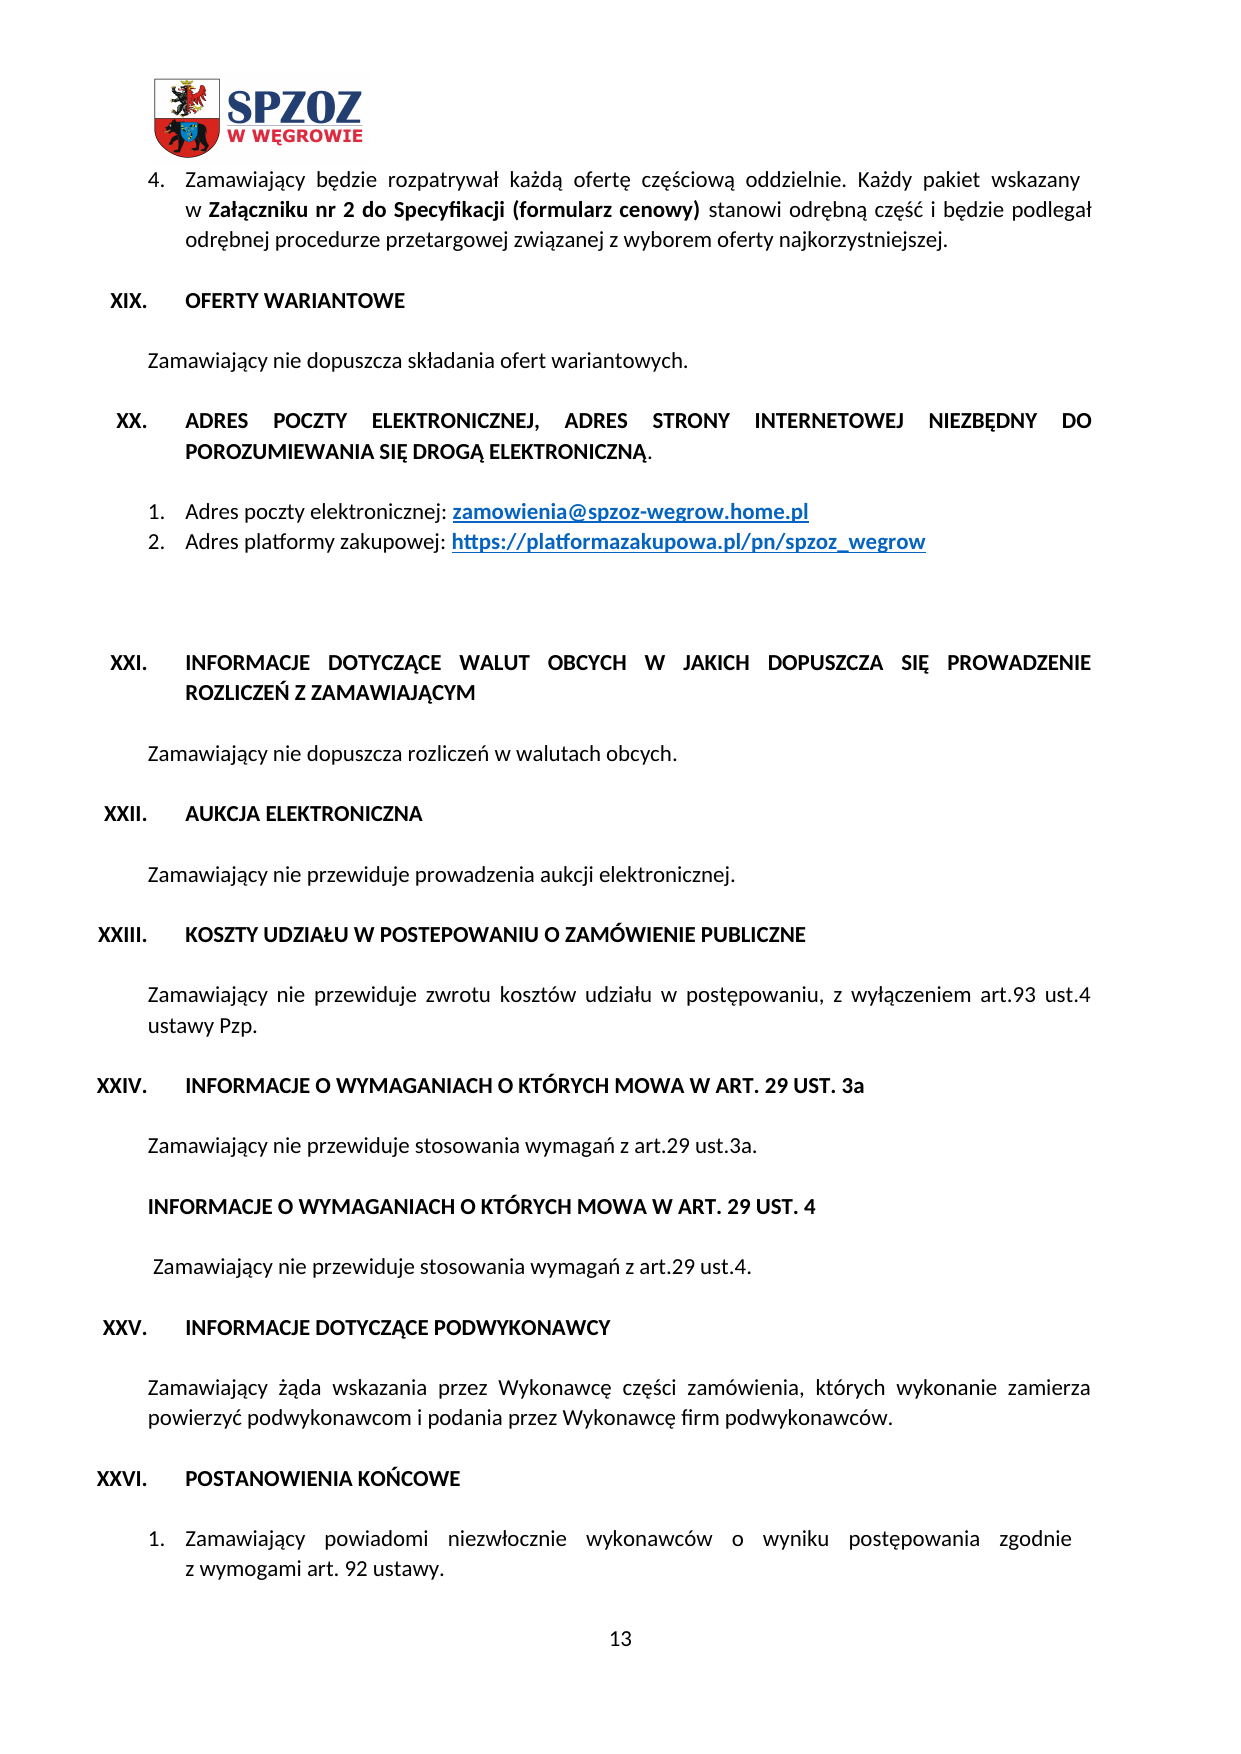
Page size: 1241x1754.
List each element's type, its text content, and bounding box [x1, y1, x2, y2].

list Zamawiający będzie rozpatrywał każdą ofertę częściową oddzielnie. Każdy pakiet wskazany w Załączniku nr 2 do Specyfikacji (formularz cenowy) stanowi odrębną część i będzie podlegał odrębnej procedurze przetargowej związanej z wyborem oferty najkorzystniejszej. [148, 165, 1093, 253]
text Zamawiający nie dopuszcza składania ofert wariantowych. [148, 346, 1093, 374]
list INFORMACJE DOTYCZĄCE PODWYKONAWCY [148, 1313, 1093, 1341]
text Zamawiający nie przewiduje prowadzenia aukcji elektronicznej. [148, 860, 1093, 888]
list ADRES POCZTY ELEKTRONICZNEJ, ADRES STRONY INTERNETOWEJ NIEZBĘDNY DO POROZUMIEWANIA SIĘ DROGĄ ELEKTRONICZNĄ. [148, 407, 1093, 465]
list INFORMACJE DOTYCZĄCE WALUT OBCYCH W JAKICH DOPUSZCZA SIĘ PROWADZENIE ROZLICZEŃ Z ZAMAWIAJĄCYM [148, 648, 1093, 706]
list Adres platformy zakupowej: https://platformazakupowa.pl/pn/spzoz_wegrow [148, 527, 1093, 555]
text Zamawiający żąda wskazania przez Wykonawcę części zamówienia, których wykonanie zamierza powierzyć podwykonawcom i podania przez Wykonawcę firm podwykonawców. [148, 1373, 1093, 1431]
list Adres poczty elektronicznej: zamowienia@spzoz-wegrow.home.pl [148, 497, 1093, 525]
text Zamawiający nie przewiduje stosowania wymagań z art.29 ust.4. [148, 1252, 1093, 1280]
list KOSZTY UDZIAŁU W POSTEPOWANIU O ZAMÓWIENIE PUBLICZNE [148, 920, 1093, 948]
list POSTANOWIENIA KOŃCOWE [148, 1464, 1093, 1492]
list INFORMACJE O WYMAGANIACH O KTÓRYCH MOWA W ART. 29 UST. 3a [148, 1071, 1093, 1099]
text Zamawiający nie przewiduje zwrotu kosztów udziału w postępowaniu, z wyłączeniem art.93 ust.4 ustawy Pzp. [148, 981, 1093, 1039]
list OFERTY WARIANTOWE [148, 286, 1093, 314]
text INFORMACJE O WYMAGANIACH O KTÓRYCH MOWA W ART. 29 UST. 4 [148, 1192, 1093, 1220]
text Zamawiający nie dopuszcza rozliczeń w walutach obcych. [148, 739, 1093, 767]
list Zamawiający powiadomi niezwłocznie wykonawców o wyniku postępowania zgodnie z wymogami art. 92 ustawy. [148, 1524, 1093, 1582]
picture [147, 73, 372, 165]
text Zamawiający nie przewiduje stosowania wymagań z art.29 ust.3a. [148, 1132, 1093, 1159]
list AUKCJA ELEKTRONICZNA [148, 799, 1093, 827]
